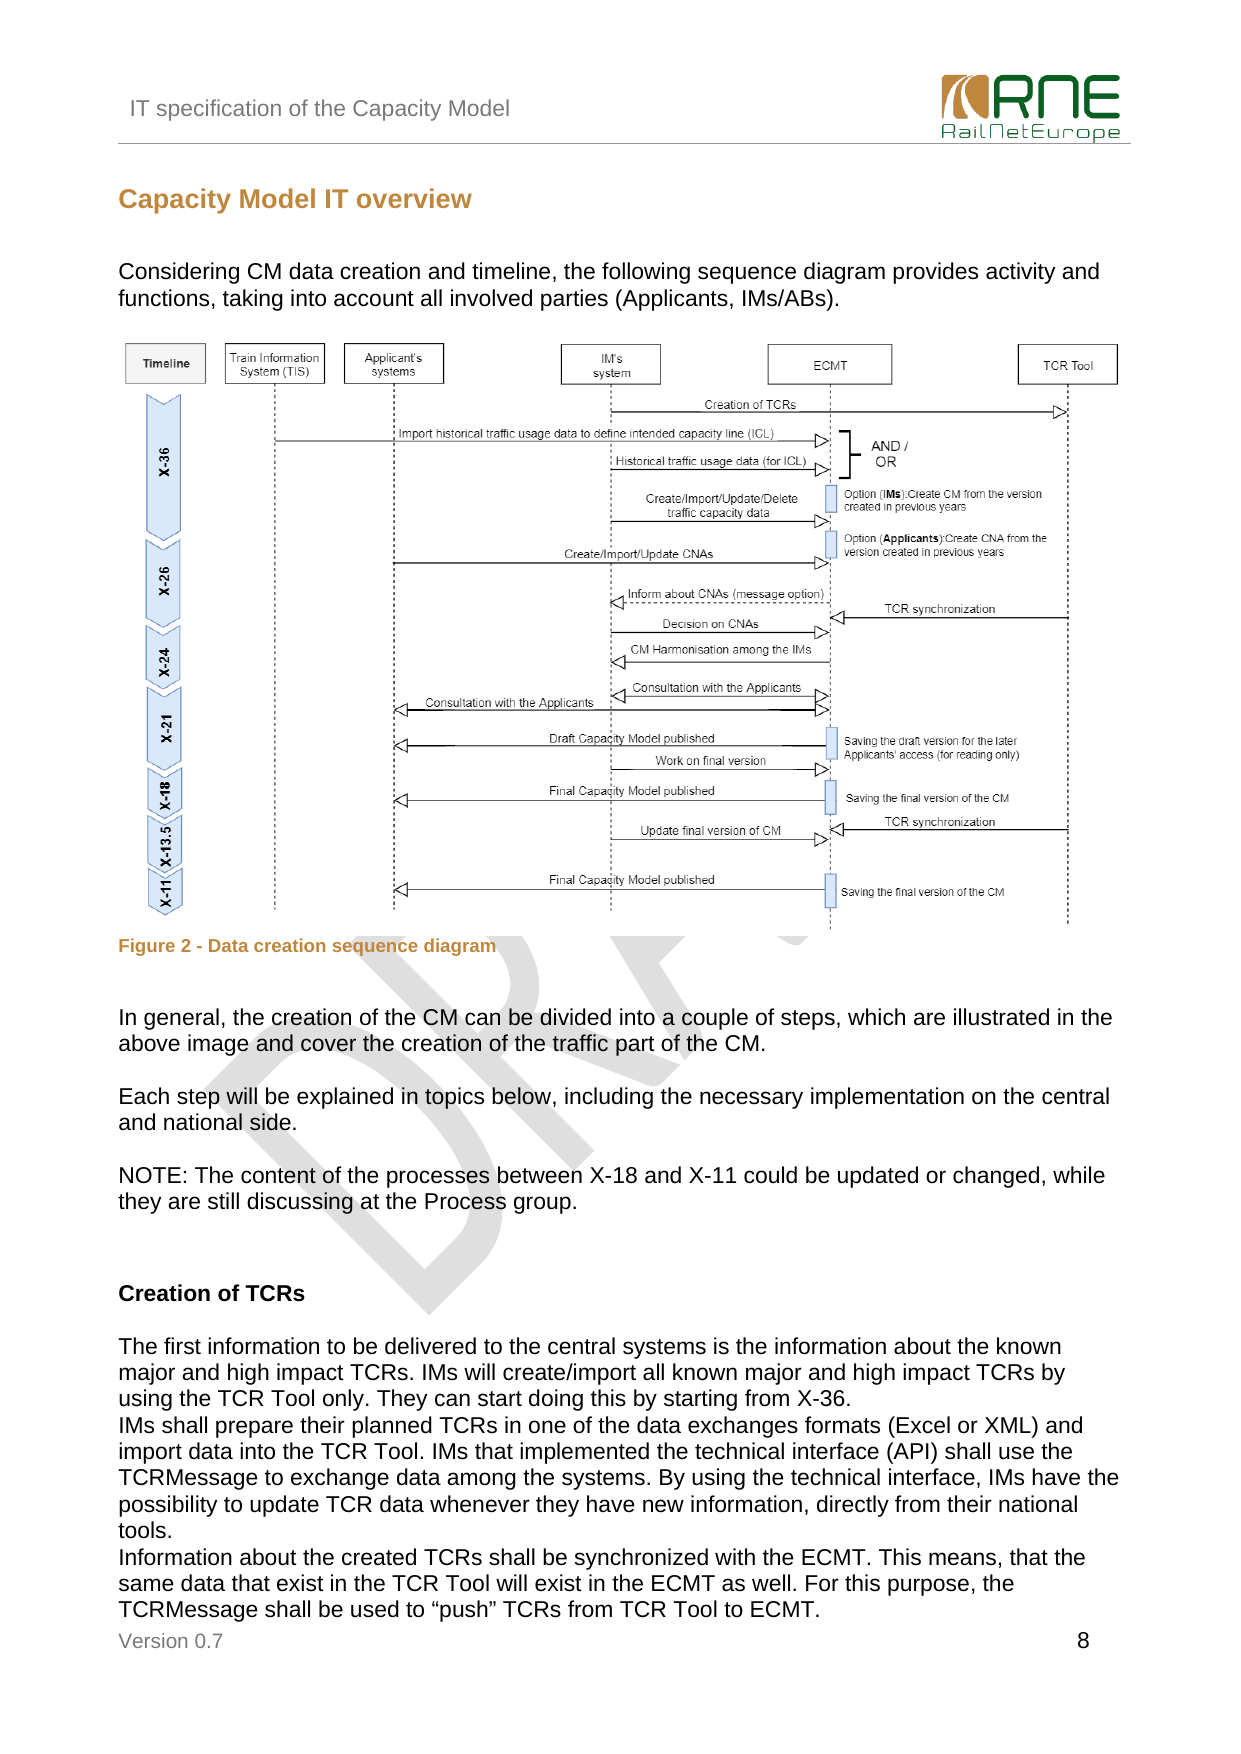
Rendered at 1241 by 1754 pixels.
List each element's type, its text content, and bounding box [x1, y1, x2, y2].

text NOTE: The content of the processes between X-18 and X-11 could be updated or changed, while they are still discussing at the Process group. [118, 1162, 1122, 1215]
text Each step will be explained in topics below, including the necessary implementation on the central and national side. [118, 1083, 1122, 1136]
text Considering CM data creation and timeline, the following sequence diagram provides activity and functions, taking into account all involved parties (Applicants, IMs/ABs). [118, 258, 1122, 311]
picture [118, 337, 1123, 936]
text IMs shall prepare their planned TCRs in one of the data exchanges formats (Excel or XML) and import data into the TCR Tool. IMs that implemented the technical interface (API) shall use the TCRMessage to exchange data among the systems. By using the technical interface, IMs have the possibility to update TCR data whenever they have new information, directly from their national tools. [118, 1412, 1122, 1543]
text Information about the created TCRs shall be synchronized with the ECMT. This means, that the same data that exist in the TCR Tool will exist in the ECMT as well. For this purpose, the TCRMessage shall be used to “push” TCRs from TCR Tool to ECMT. [118, 1543, 1122, 1622]
text The first information to be delivered to the central systems is the information about the known major and high impact TCRs. IMs will create/import all known major and high impact TCRs by using the TCR Tool only. They can start doing this by starting from X-36. [118, 1333, 1122, 1412]
subtitle Capacity Model IT overview [118, 183, 1122, 214]
text Figure 2 - Data creation sequence diagram [118, 936, 1122, 957]
text In general, the creation of the CM can be divided into a couple of steps, which are illustrated in the above image and cover the creation of the traffic part of the CM. [118, 1004, 1122, 1057]
picture [940, 73, 1121, 144]
subtitle Creation of TCRs [118, 1280, 1122, 1306]
